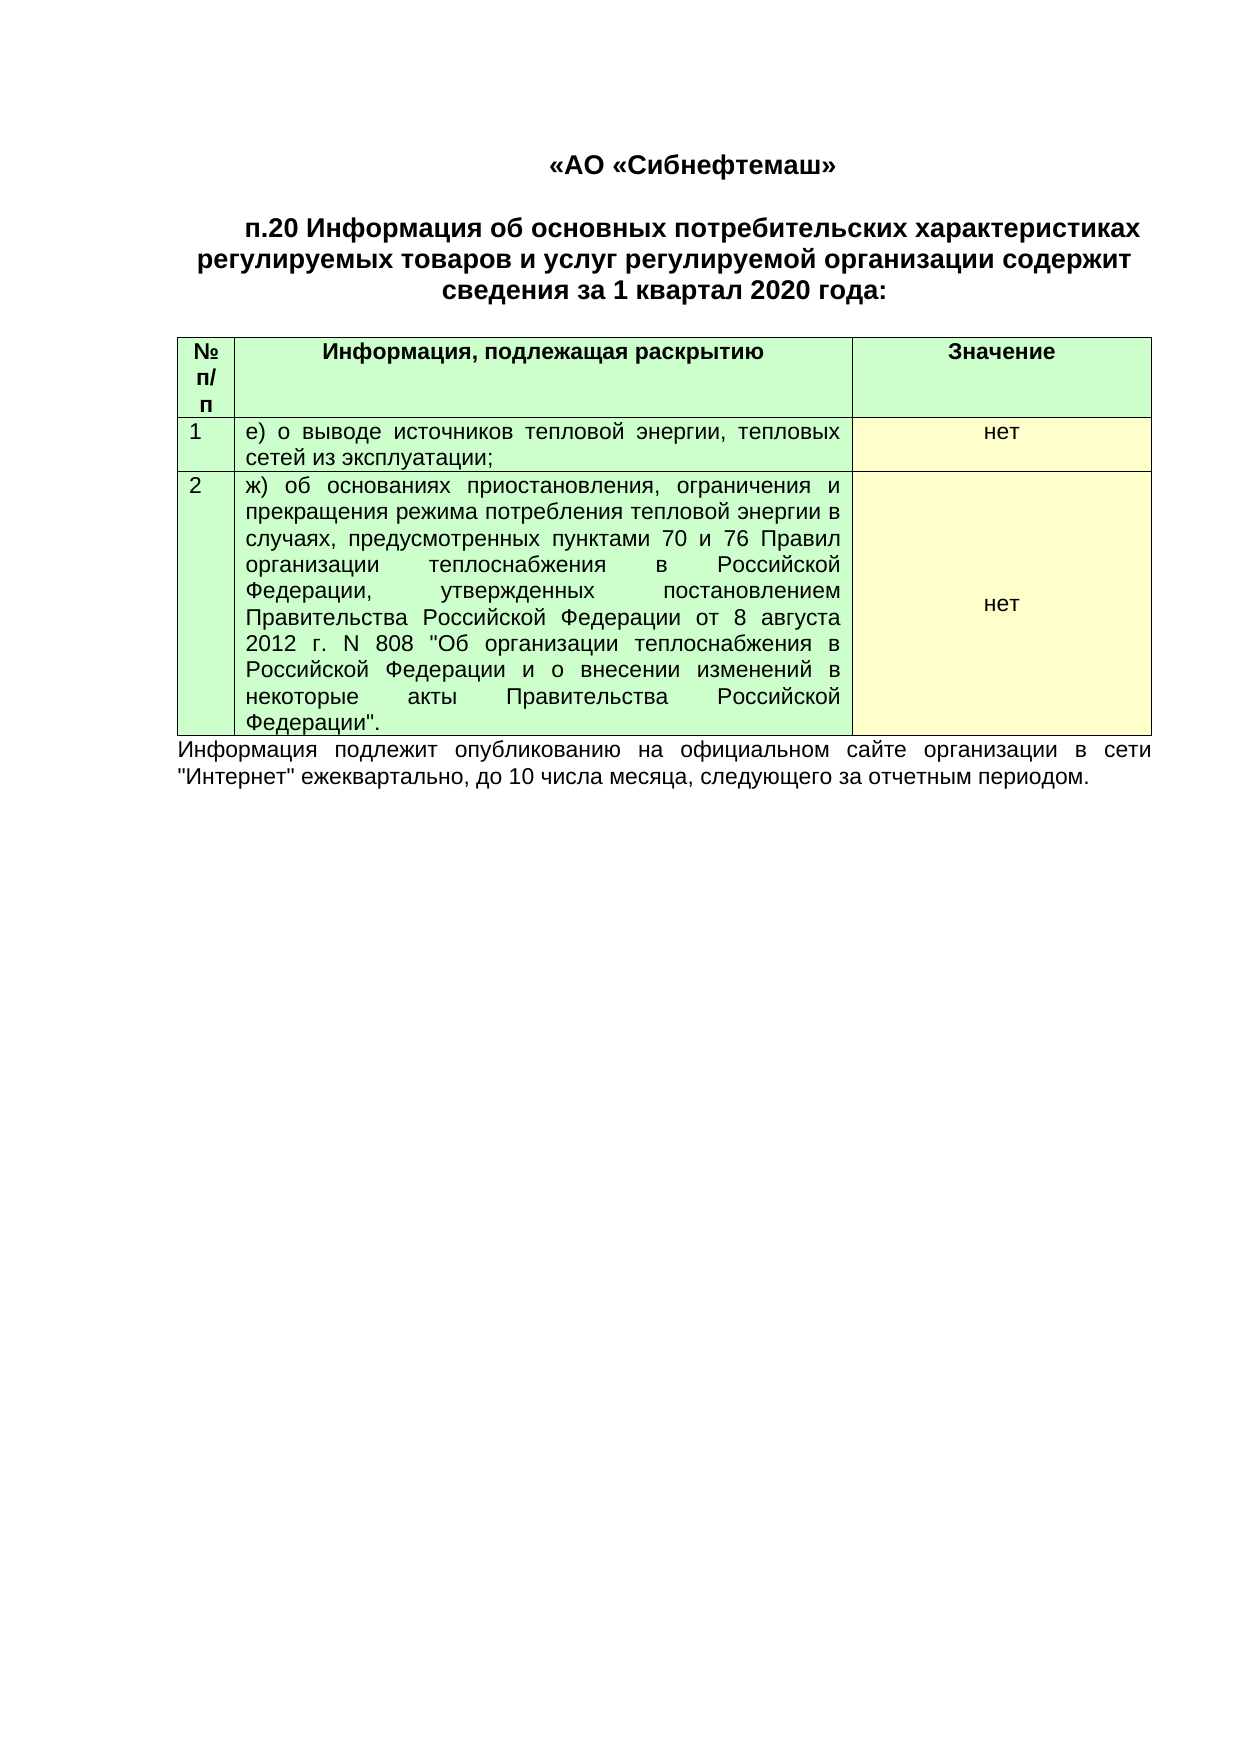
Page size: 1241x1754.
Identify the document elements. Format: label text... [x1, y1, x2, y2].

table_header № п/п [178, 338, 234, 417]
table_header Информация, подлежащая раскрытию [235, 338, 852, 417]
table_cell е) о выводе источников тепловой энергии, тепловых сетей из эксплуатации; [235, 418, 852, 471]
table_cell 1 [178, 418, 234, 471]
table_cell ж) об основаниях приостановления, ограничения и прекращения режима потребления тепловой энергии в случаях, предусмотренных пунктами 70 и 76 Правил организации теплоснабжения в Российской Федерации, утвержденных постановлением Правительства Российской Федерации от 8 августа 2012 г. N 808 "Об организации теплоснабжения в Российской Федерации и о внесении изменений в некоторые акты Правительства Российской Федерации". [235, 472, 852, 735]
text Информация подлежит опубликованию на официальном сайте организации в сети "Интернет" ежеквартально, до 10 числа месяца, следующего за отчетным периодом. [177, 736, 1152, 789]
text п.20 Информация об основных потребительских характеристиках регулируемых товаров и услуг регулируемой организации содержит сведения за 1 квартал 2020 года: [177, 212, 1152, 306]
table_cell нет [853, 418, 1151, 471]
table_cell нет [853, 472, 1151, 735]
text «АО «Сибнефтемаш» [177, 149, 1152, 181]
table_cell 2 [178, 472, 234, 735]
table_header Значение [853, 338, 1151, 417]
